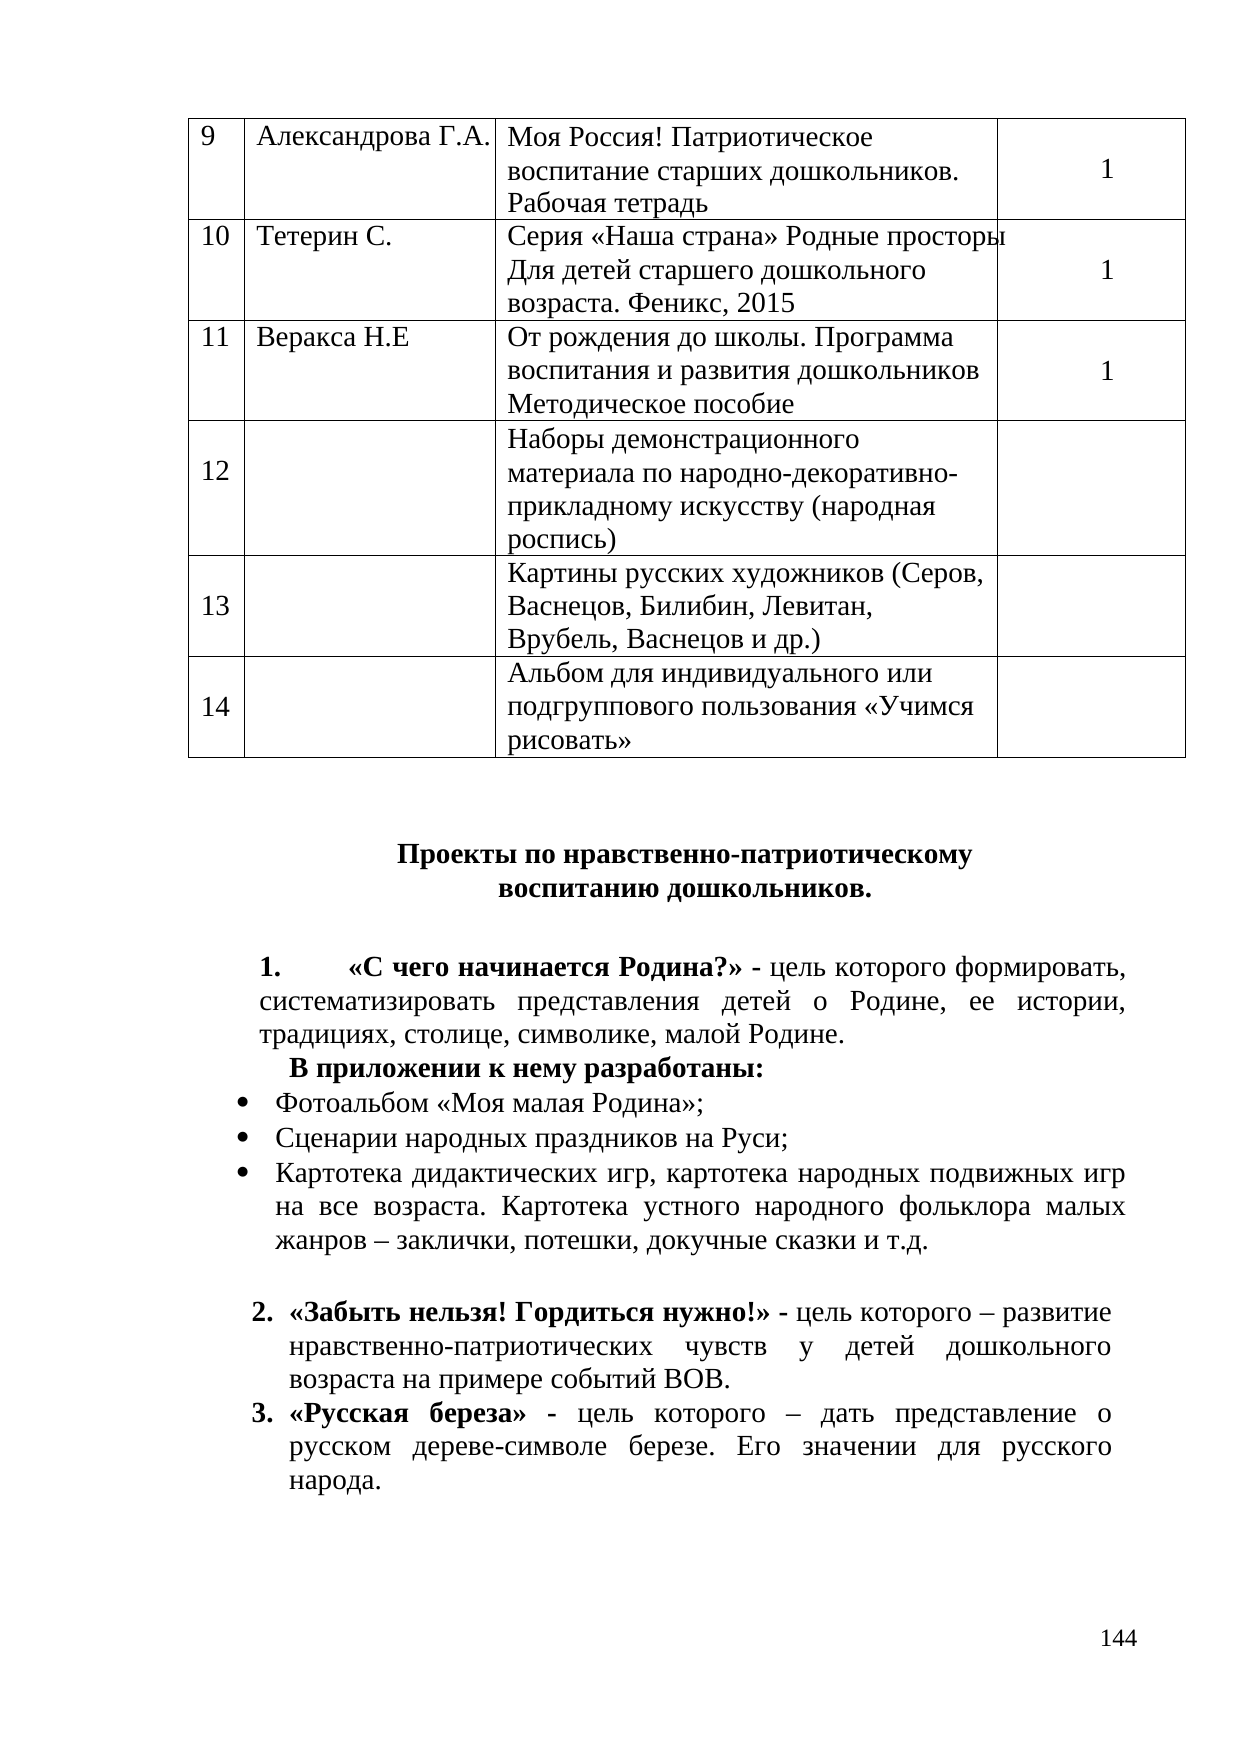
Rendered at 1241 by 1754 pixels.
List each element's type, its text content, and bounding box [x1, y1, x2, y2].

table_cell [245, 657, 495, 757]
list Картотека дидактических игр, картотека народных подвижных игр на все возраста. Картотека устного народного фольклора малых жанров – заклички, потешки, докучные сказки и т.д. [238, 1155, 1127, 1256]
table_header Моя Россия! Патриотическое воспитание старших дошкольников. Рабочая тетрадь [496, 119, 997, 219]
table_cell Тетерин С. [245, 220, 495, 320]
table_cell Серия «Наша страна» Родные просторы Для детей старшего дошкольного возраста. Феникс, 2015 [496, 220, 997, 320]
table_cell [998, 657, 1185, 757]
table_cell [245, 421, 495, 555]
table_cell 14 [189, 657, 244, 757]
list «Забыть нельзя! Гордиться нужно!» - цель которого – развитие нравственно-патриотических чувств у детей дошкольного возраста на примере событий ВОВ. [251, 1294, 1112, 1395]
table_header 1 [998, 119, 1185, 219]
text Проекты по нравственно-патриотическому воспитанию дошкольников. [340, 837, 1030, 904]
table_cell 13 [189, 556, 244, 656]
table_cell [998, 421, 1185, 555]
list «Русская береза» - цель которого – дать представление о русском дереве-символе березе. Его значении для русского народа. [251, 1395, 1112, 1495]
table_cell 12 [189, 421, 244, 555]
list «С чего начинается Родина?» - цель которого формировать, систематизировать представления детей о Родине, ее истории, традициях, столице, символике, малой Родине. [259, 949, 1127, 1050]
table_cell 10 [189, 220, 244, 320]
table_cell Наборы демонстрационного материала по народно-декоративно- прикладному искусству (народная роспись) [496, 421, 997, 555]
list Фотоальбом «Моя малая Родина»; [238, 1084, 1137, 1119]
table_header 9 [189, 119, 244, 219]
table_cell 1 [998, 321, 1185, 420]
table_cell Альбом для индивидуального или подгруппового пользования «Учимся рисовать» [496, 657, 997, 757]
table_header Александрова Г.А. [245, 119, 495, 219]
table_cell [998, 556, 1185, 656]
table_cell Веракса Н.Е [245, 321, 495, 420]
table_cell 11 [189, 321, 244, 420]
text В приложении к нему разработаны: [289, 1051, 1137, 1084]
list Сценарии народных праздников на Руси; [238, 1119, 1137, 1155]
table_cell 1 [998, 220, 1185, 320]
table_cell От рождения до школы. Программа воспитания и развития дошкольников Методическое пособие [496, 321, 997, 420]
table_cell [245, 556, 495, 656]
table_cell Картины русских художников (Серов, Васнецов, Билибин, Левитан, Врубель, Васнецов и др.) [496, 556, 997, 656]
